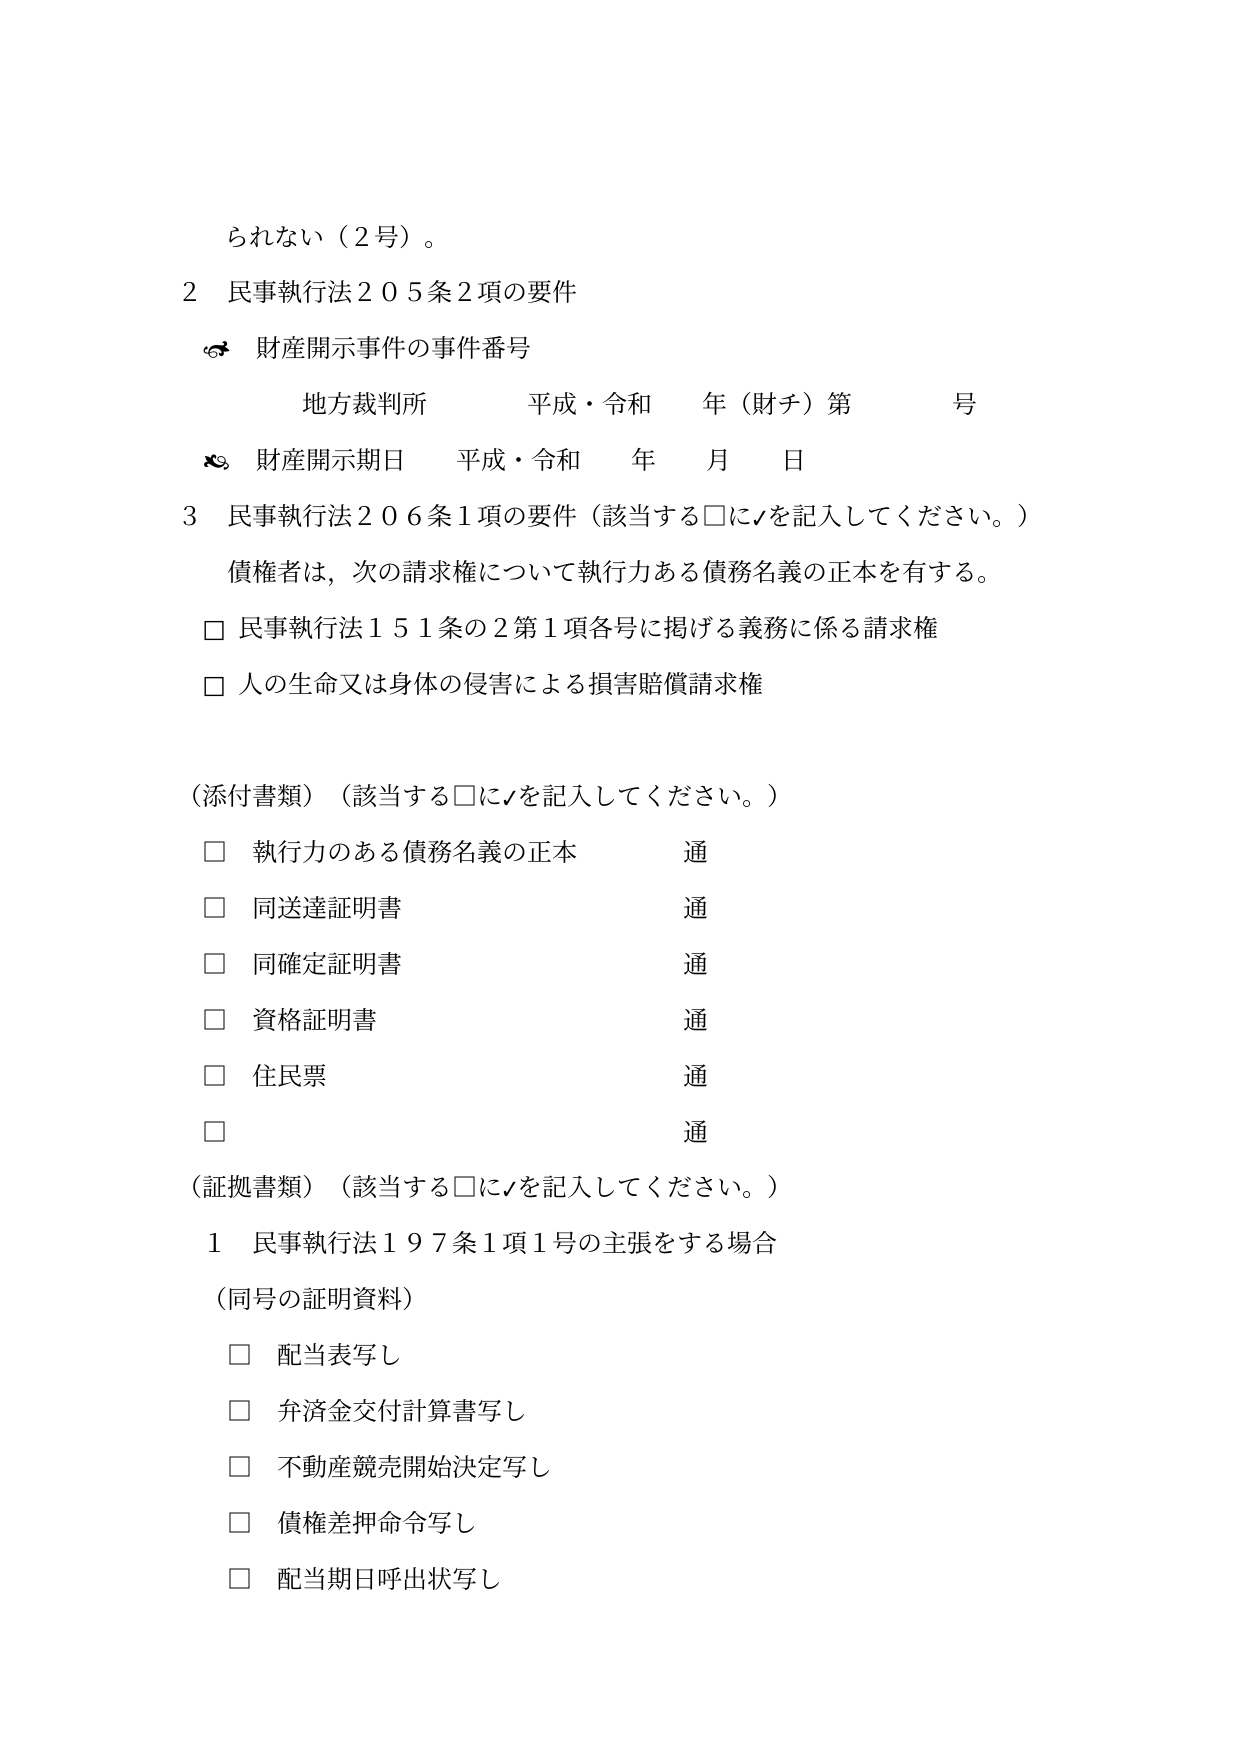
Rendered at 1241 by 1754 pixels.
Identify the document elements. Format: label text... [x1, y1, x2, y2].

text ３ 民事執行法２０６条１項の要件（該当する□に✔を記入してください。） [177, 487, 1104, 543]
text （証拠書類）（該当する□に✔を記入してください。） [177, 1158, 1104, 1214]
text □ 同送達証明書 通 [177, 878, 1104, 934]
text １ 民事執行法１９７条１項１号の主張をする場合 [177, 1214, 1104, 1270]
text （同号の証明資料） [177, 1270, 1104, 1326]
text □ 不動産競売開始決定写し [177, 1438, 1104, 1494]
text □ 住民票 通 [177, 1046, 1104, 1102]
text  財産開示期日 平成・令和 年 月 日 [177, 431, 1104, 487]
text □ 債権差押命令写し [177, 1494, 1104, 1550]
text □ 通 [177, 1102, 1104, 1158]
text □ 人の生命又は身体の侵害による損害賠償請求権 [177, 655, 1104, 711]
text □ 配当期日呼出状写し [177, 1550, 1104, 1606]
text  財産開示事件の事件番号 [177, 319, 1104, 375]
text 債権者は，次の請求権について執行力ある債務名義の正本を有する。 [177, 543, 1104, 599]
text □ 配当表写し [177, 1326, 1104, 1382]
text □ 民事執行法１５１条の２第１項各号に掲げる義務に係る請求権 [177, 599, 1104, 655]
text □ 同確定証明書 通 [177, 934, 1104, 990]
text 地方裁判所 平成・令和 年（財チ）第 号 [177, 375, 1104, 431]
text ２ 民事執行法２０５条２項の要件 [177, 263, 1104, 319]
text □ 執行力のある債務名義の正本 通 [177, 822, 1104, 878]
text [199, 207, 1104, 263]
text □ 資格証明書 通 [177, 990, 1104, 1046]
text （添付書類）（該当する□に✔を記入してください。） [177, 767, 1104, 822]
text □ 弁済金交付計算書写し [177, 1382, 1104, 1438]
